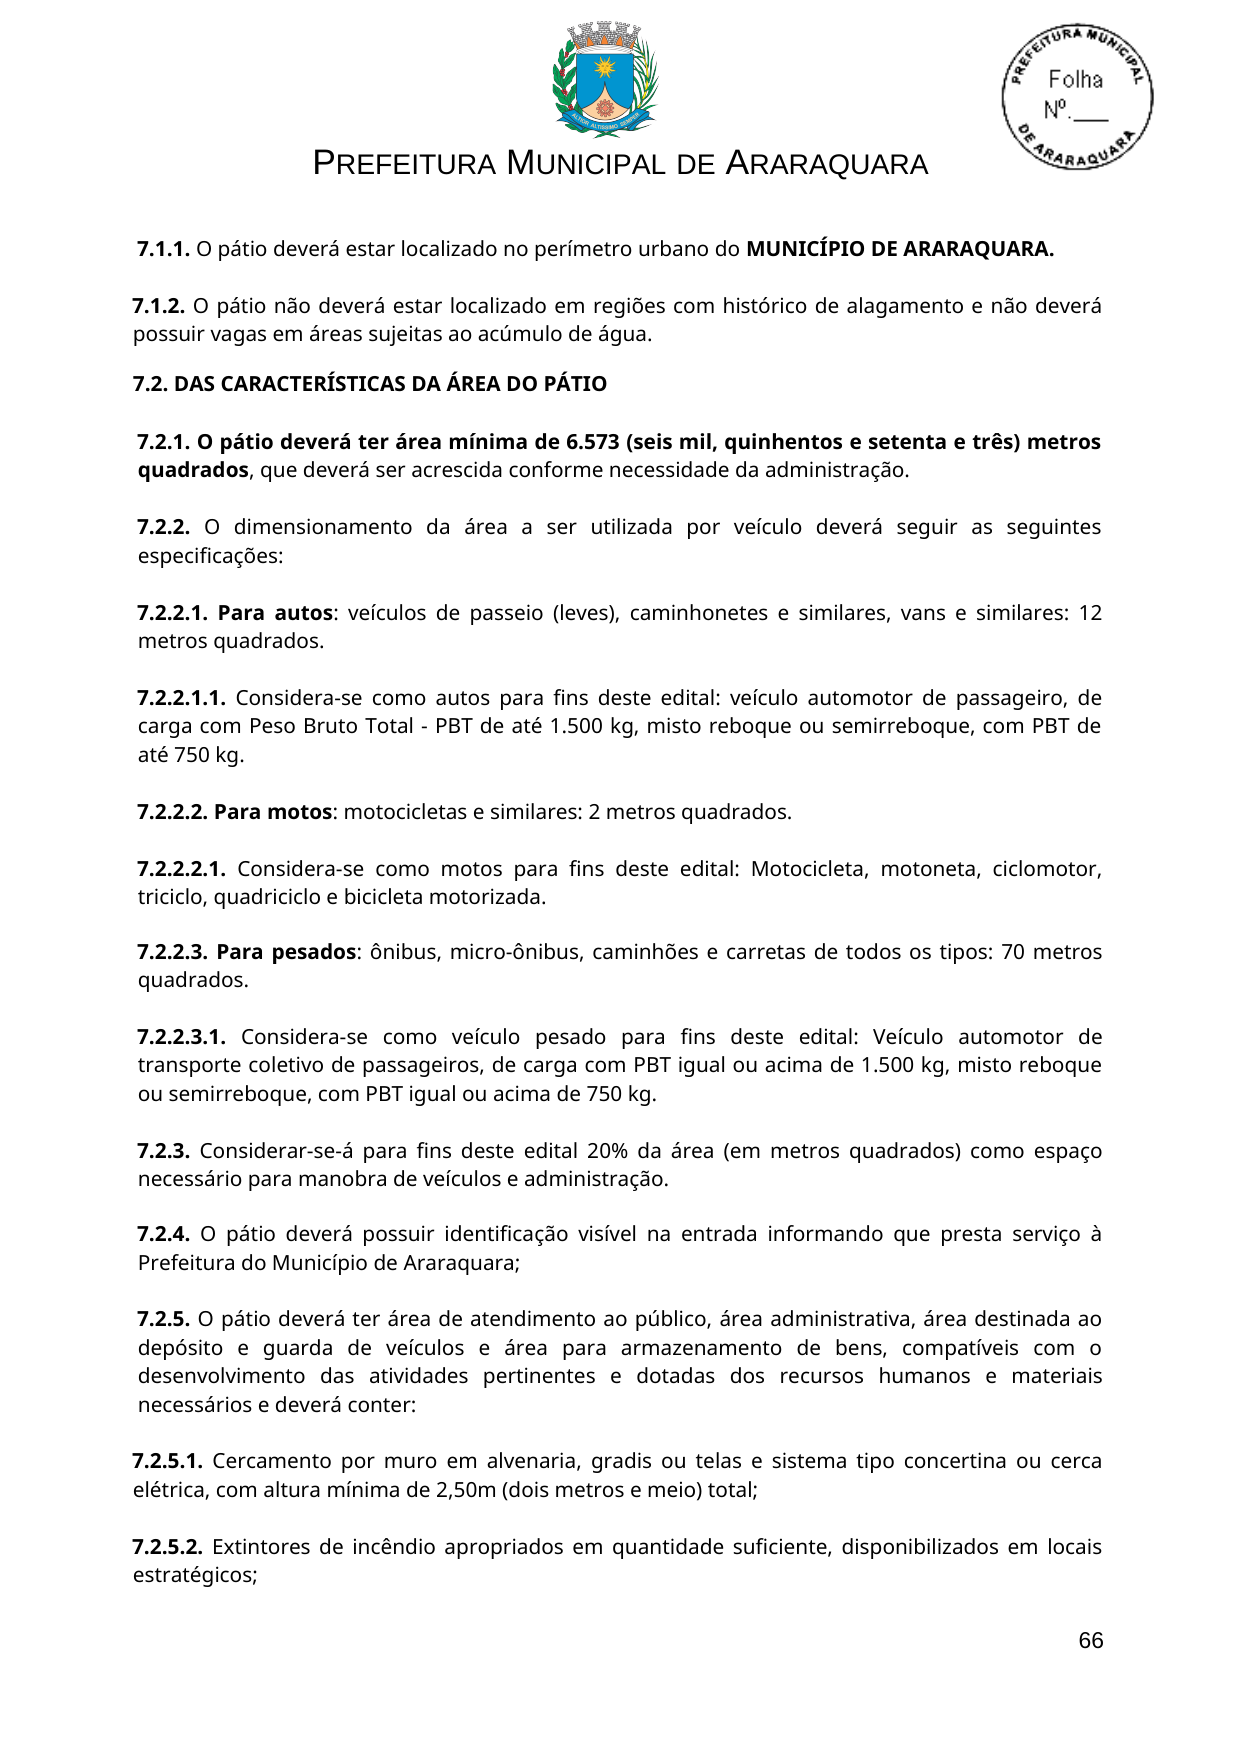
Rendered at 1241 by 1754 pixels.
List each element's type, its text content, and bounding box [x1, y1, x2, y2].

text 7.2.2.2.1. Considera-se como motos para fins deste edital: Motocicleta, motoneta, ciclomotor, triciclo, quadriciclo e bicicleta motorizada. [137, 854, 1104, 911]
text 7.2.2. O dimensionamento da área a ser utilizada por veículo deverá seguir as seguintes especificações: [137, 512, 1104, 569]
text 7.2.2.2. Para motos: motocicletas e similares: 2 metros quadrados. [137, 797, 1104, 825]
text 7.2.5. O pátio deverá ter área de atendimento ao público, área administrativa, área destinada ao depósito e guarda de veículos e área para armazenamento de bens, compatíveis com o desenvolvimento das atividades pertinentes e dotadas dos recursos humanos e materiais necessários e deverá conter: [137, 1304, 1104, 1418]
text 7.2.4. O pátio deverá possuir identificação visível na entrada informando que presta serviço à Prefeitura do Município de Araraquara; [137, 1219, 1104, 1276]
list 7.1.2. O pátio não deverá estar localizado em regiões com histórico de alagamento e não deverá possuir vagas em áreas sujeitas ao acúmulo de água. [132, 291, 1104, 348]
text 7.2.2.1.1. Considera-se como autos para fins deste edital: veículo automotor de passageiro, de carga com Peso Bruto Total - PBT de até 1.500 kg, misto reboque ou semirreboque, com PBT de até 750 kg. [137, 683, 1104, 768]
text 7.2.2.3.1. Considera-se como veículo pesado para fins deste edital: Veículo automotor de transporte coletivo de passageiros, de carga com PBT igual ou acima de 1.500 kg, misto reboque ou semirreboque, com PBT igual ou acima de 750 kg. [137, 1022, 1104, 1107]
text 7.2.2.3. Para pesados: ônibus, micro-ônibus, caminhões e carretas de todos os tipos: 70 metros quadrados. [137, 937, 1104, 994]
text 7.1.1. O pátio deverá estar localizado no perímetro urbano do MUNICÍPIO DE ARARAQUARA. [137, 234, 1104, 263]
list 7.2.5.2. Extintores de incêndio apropriados em quantidade suficiente, disponibilizados em locais estratégicos; [132, 1532, 1104, 1589]
text 7.2.2.1. Para autos: veículos de passeio (leves), caminhonetes e similares, vans e similares: 12 metros quadrados. [137, 598, 1104, 654]
text 7.2.1. O pátio deverá ter área mínima de 6.573 (seis mil, quinhentos e setenta e três) metros quadrados, que deverá ser acrescida conforme necessidade da administração. [137, 427, 1104, 484]
subtitle 7.2. DAS CARACTERÍSTICAS DA ÁREA DO PÁTIO [133, 369, 1104, 397]
picture [552, 21, 659, 139]
text 7.2.3. Considerar-se-á para fins deste edital 20% da área (em metros quadrados) como espaço necessário para manobra de veículos e administração. [137, 1136, 1104, 1193]
picture [999, 17, 1164, 175]
list 7.2.5.1. Cercamento por muro em alvenaria, gradis ou telas e sistema tipo concertina ou cerca elétrica, com altura mínima de 2,50m (dois metros e meio) total; [132, 1447, 1104, 1503]
